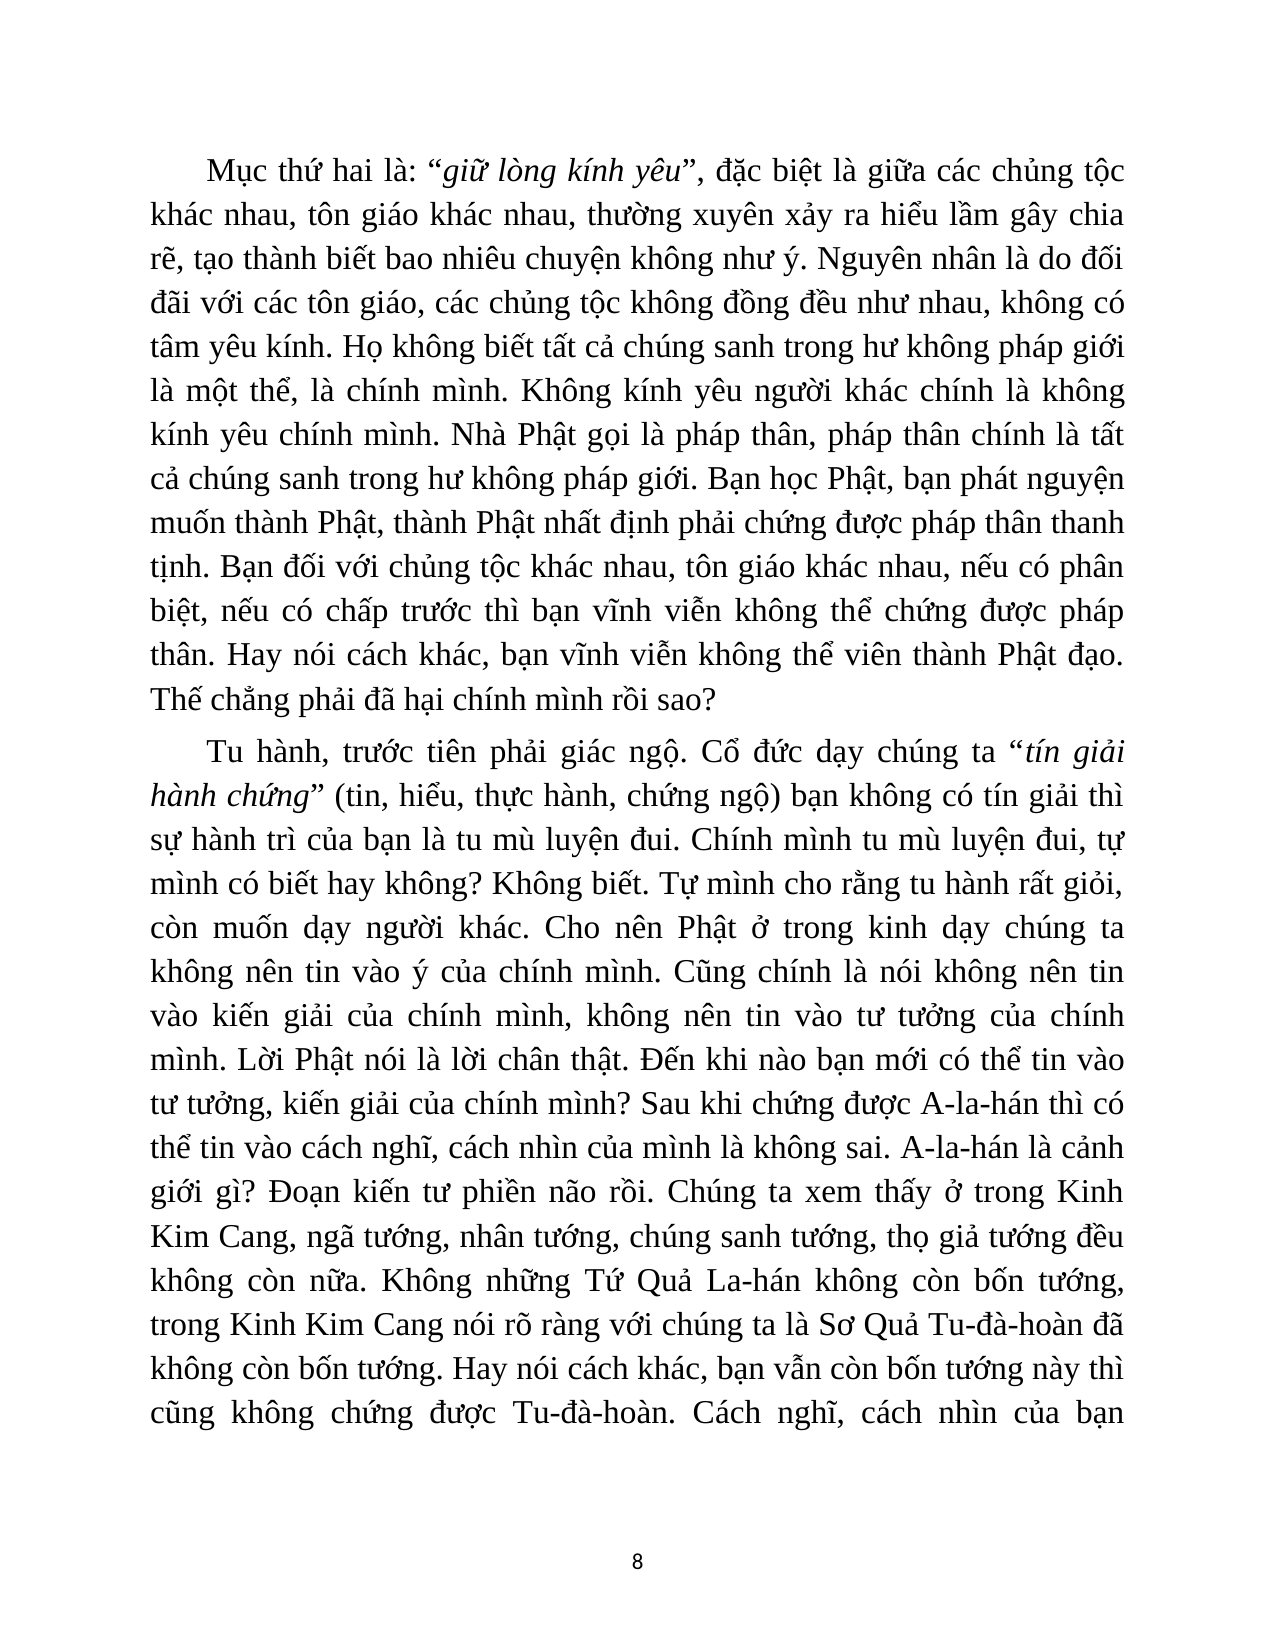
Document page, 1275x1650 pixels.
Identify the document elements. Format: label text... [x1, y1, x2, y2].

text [150, 731, 1125, 1430]
text Mục thứ hai là: “giữ lòng kính yêu”, đặc biệt là giữa các chủng tộc khác nhau, tôn giáo khác nhau, thường xuyên xảy ra hiểu lầm gây chia rẽ, tạo thành biết bao nhiêu chuyện không như ý. Nguyên nhân là do đối đãi với các tôn giáo, các chủng tộc không đồng đều như nhau, không có tâm yêu kính. Họ không biết tất cả chúng sanh trong hư không pháp giới là một thể, là chính mình. Không kính yêu người khác chính là không kính yêu chính mình. Nhà Phật gọi là pháp thân, pháp thân chính là tất cả chúng sanh trong hư không pháp giới. Bạn học Phật, bạn phát nguyện muốn thành Phật, thành Phật nhất định phải chứng được pháp thân thanh tịnh. Bạn đối với chủng tộc khác nhau, tôn giáo khác nhau, nếu có phân biệt, nếu có chấp trước thì bạn vĩnh viễn không thể chứng được pháp thân. Hay nói cách khác, bạn vĩnh viễn không thể viên thành Phật đạo. Thế chẳng phải đã hại chính mình rồi sao? [150, 150, 1125, 717]
